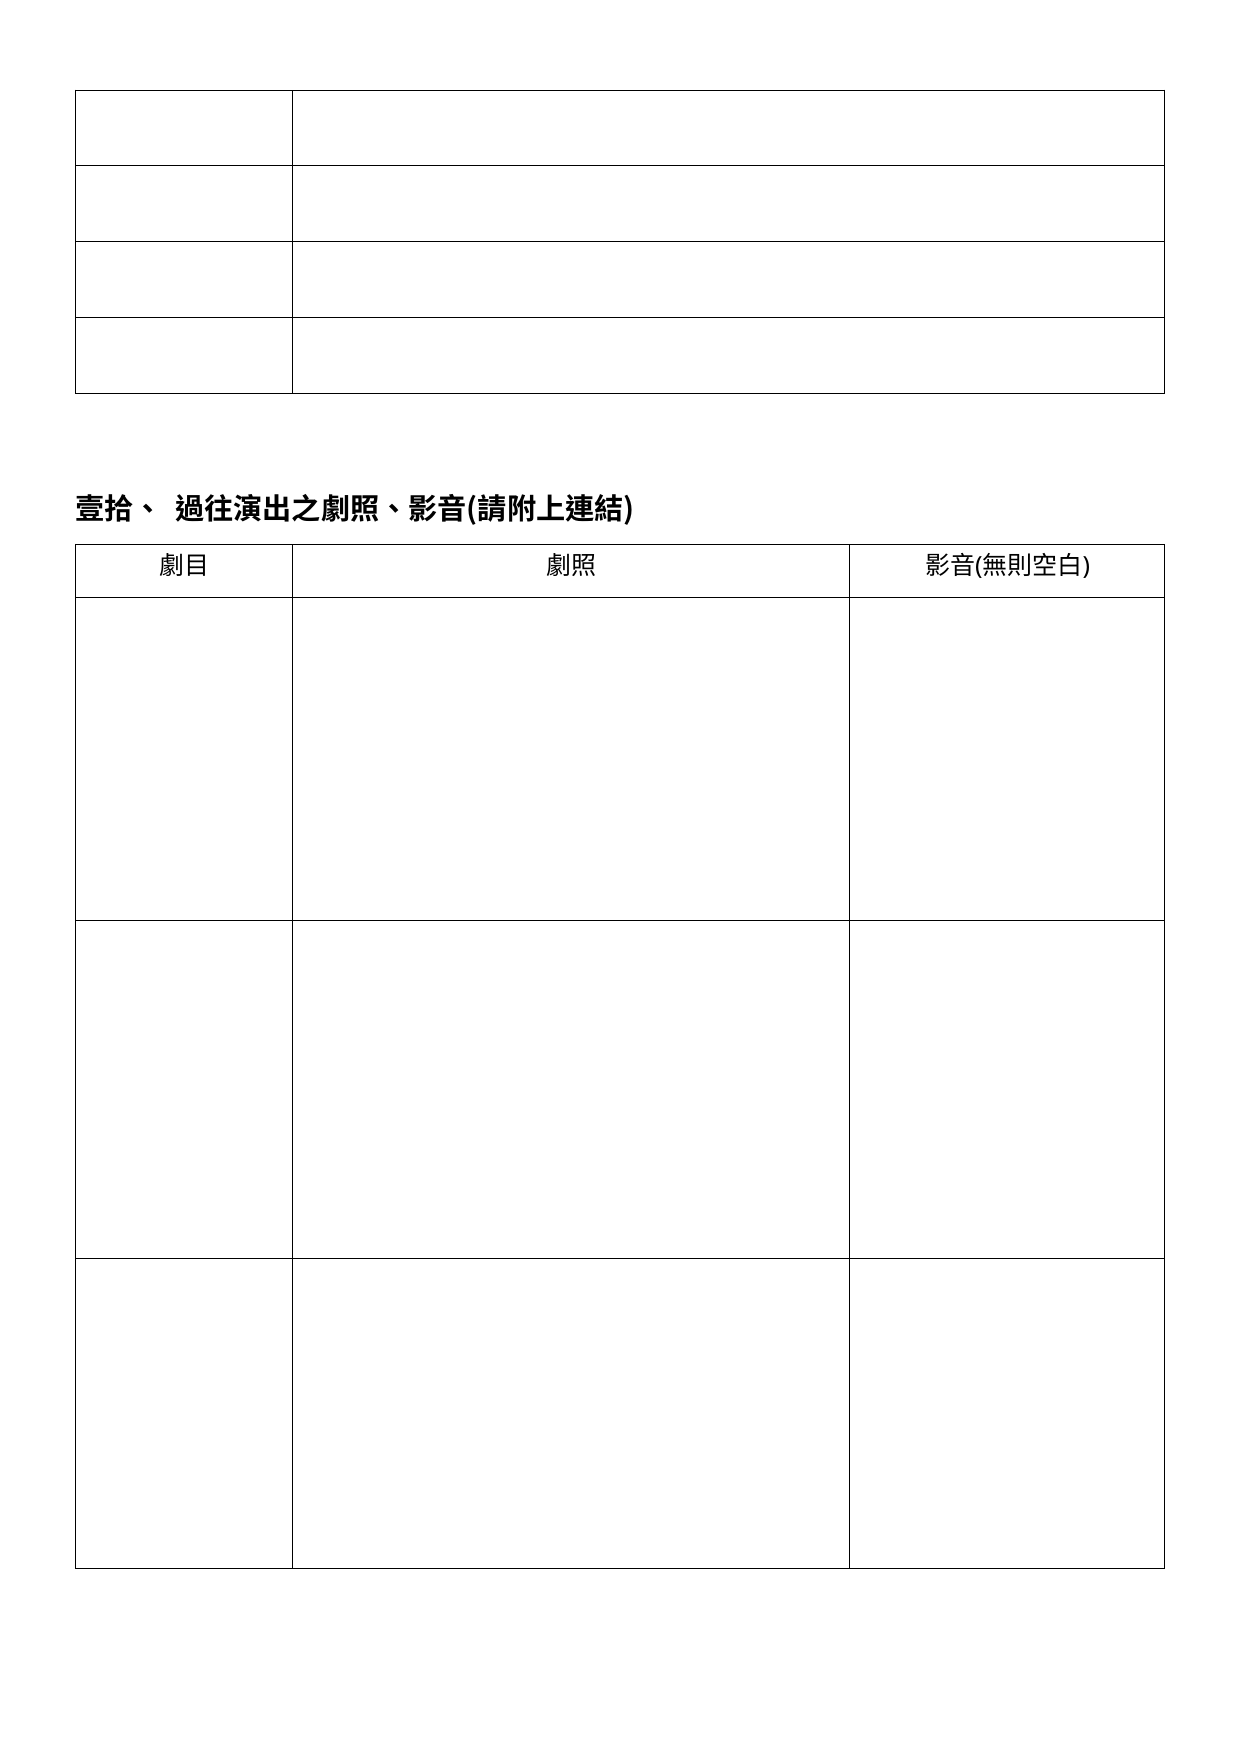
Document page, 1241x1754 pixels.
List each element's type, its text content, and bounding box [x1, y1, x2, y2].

table_cell [293, 318, 1164, 393]
table_cell [850, 1259, 1164, 1568]
table_cell [293, 242, 1164, 317]
table_cell [293, 598, 849, 920]
table_cell [76, 166, 292, 241]
table_cell [293, 91, 1164, 165]
table_cell [76, 242, 292, 317]
table_header 影音(無則空白) [850, 545, 1164, 597]
table_cell [76, 91, 292, 165]
table_cell [76, 1259, 292, 1568]
table_cell [76, 318, 292, 393]
table_cell [76, 598, 292, 920]
table_cell [850, 921, 1164, 1258]
table_cell [850, 598, 1164, 920]
table_cell [293, 921, 849, 1258]
table_cell [76, 921, 292, 1258]
table_header 劇照 [293, 545, 849, 597]
table_cell [293, 1259, 849, 1568]
list 過往演出之劇照、影音(請附上連結) [75, 469, 1165, 544]
table_cell [293, 166, 1164, 241]
table_header 劇目 [76, 545, 292, 597]
